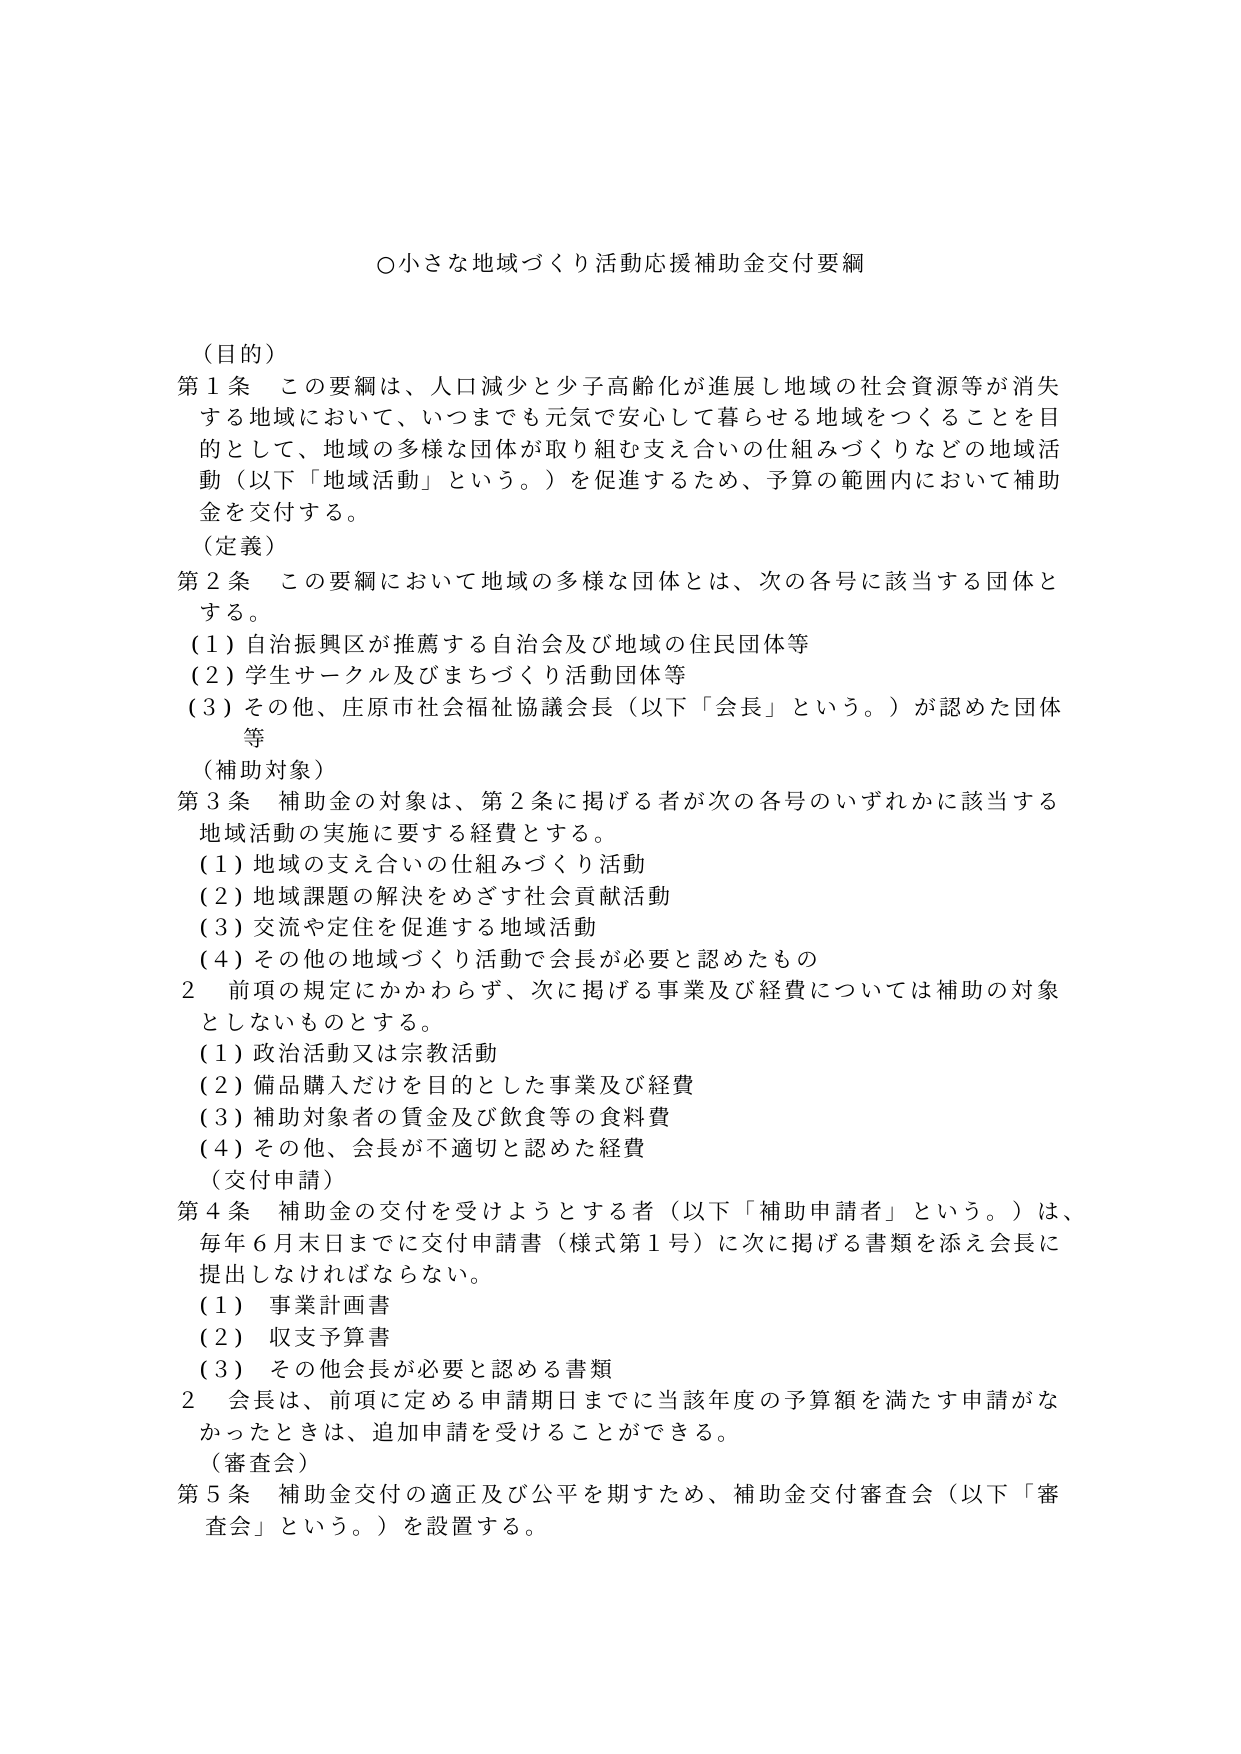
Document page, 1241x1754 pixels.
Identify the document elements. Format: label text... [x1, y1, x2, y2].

text （交付申請） [199, 1163, 1063, 1194]
text (１) 地域の支え合いの仕組みづくり活動 [199, 847, 1063, 879]
text 第２条 この要綱において地域の多様な団体とは、次の各号に該当する団体とする。 [177, 564, 1063, 627]
text (２) 学生サークル及びまちづくり活動団体等 [177, 658, 1063, 690]
text (２) 備品購入だけを目的とした事業及び経費 [199, 1068, 1063, 1100]
text (３) 交流や定住を促進する地域活動 [199, 911, 1063, 942]
text (４) その他の地域づくり活動で会長が必要と認めたもの [199, 942, 1063, 974]
text 第３条 補助金の対象は、第２条に掲げる者が次の各号のいずれかに該当する地域活動の実施に要する経費とする。 [177, 784, 1063, 847]
text (１) 自治振興区が推薦する自治会及び地域の住民団体等 [177, 627, 1063, 658]
text （審査会） [199, 1446, 1063, 1478]
text (２) 地域課題の解決をめざす社会貢献活動 [199, 879, 1063, 911]
text (４) その他、会長が不適切と認めた経費 [199, 1131, 1063, 1163]
text ○小さな地域づくり活動応援補助金交付要綱 [177, 247, 1063, 278]
text (１) 政治活動又は宗教活動 [199, 1037, 1063, 1068]
text (２) 収支予算書 [199, 1320, 1063, 1352]
text (３) その他会長が必要と認める書類 [199, 1352, 1063, 1383]
text 第４条 補助金の交付を受けようとする者（以下「補助申請者」という。）は、毎年６月末日までに交付申請書（様式第１号）に次に掲げる書類を添え会長に提出しなければならない。 [177, 1194, 1063, 1289]
text （目的） [177, 338, 1063, 369]
text （補助対象） [177, 753, 1063, 784]
text (３) その他、庄原市社会福祉協議会長（以下「会長」という。）が認めた団体等 [188, 690, 1063, 753]
text 第１条 この要綱は、人口減少と少子高齢化が進展し地域の社会資源等が消失する地域において、いつまでも元気で安心して暮らせる地域をつくることを目的として、地域の多様な団体が取り組む支え合いの仕組みづくりなどの地域活動（以下「地域活動」という。）を促進するため、予算の範囲内において補助金を交付する。 [177, 369, 1063, 526]
text (３) 補助対象者の賃金及び飲食等の食料費 [199, 1100, 1063, 1131]
text ２ 会長は、前項に定める申請期日までに当該年度の予算額を満たす申請がなかったときは、追加申請を受けることができる。 [177, 1383, 1063, 1446]
text (１) 事業計画書 [199, 1289, 1063, 1320]
text 第５条 補助金交付の適正及び公平を期すため、補助金交付審査会（以下「審査会」という。）を設置する。 [177, 1478, 1063, 1541]
text ２ 前項の規定にかかわらず、次に掲げる事業及び経費については補助の対象としないものとする。 [177, 974, 1063, 1037]
text （定義） [177, 526, 1063, 564]
